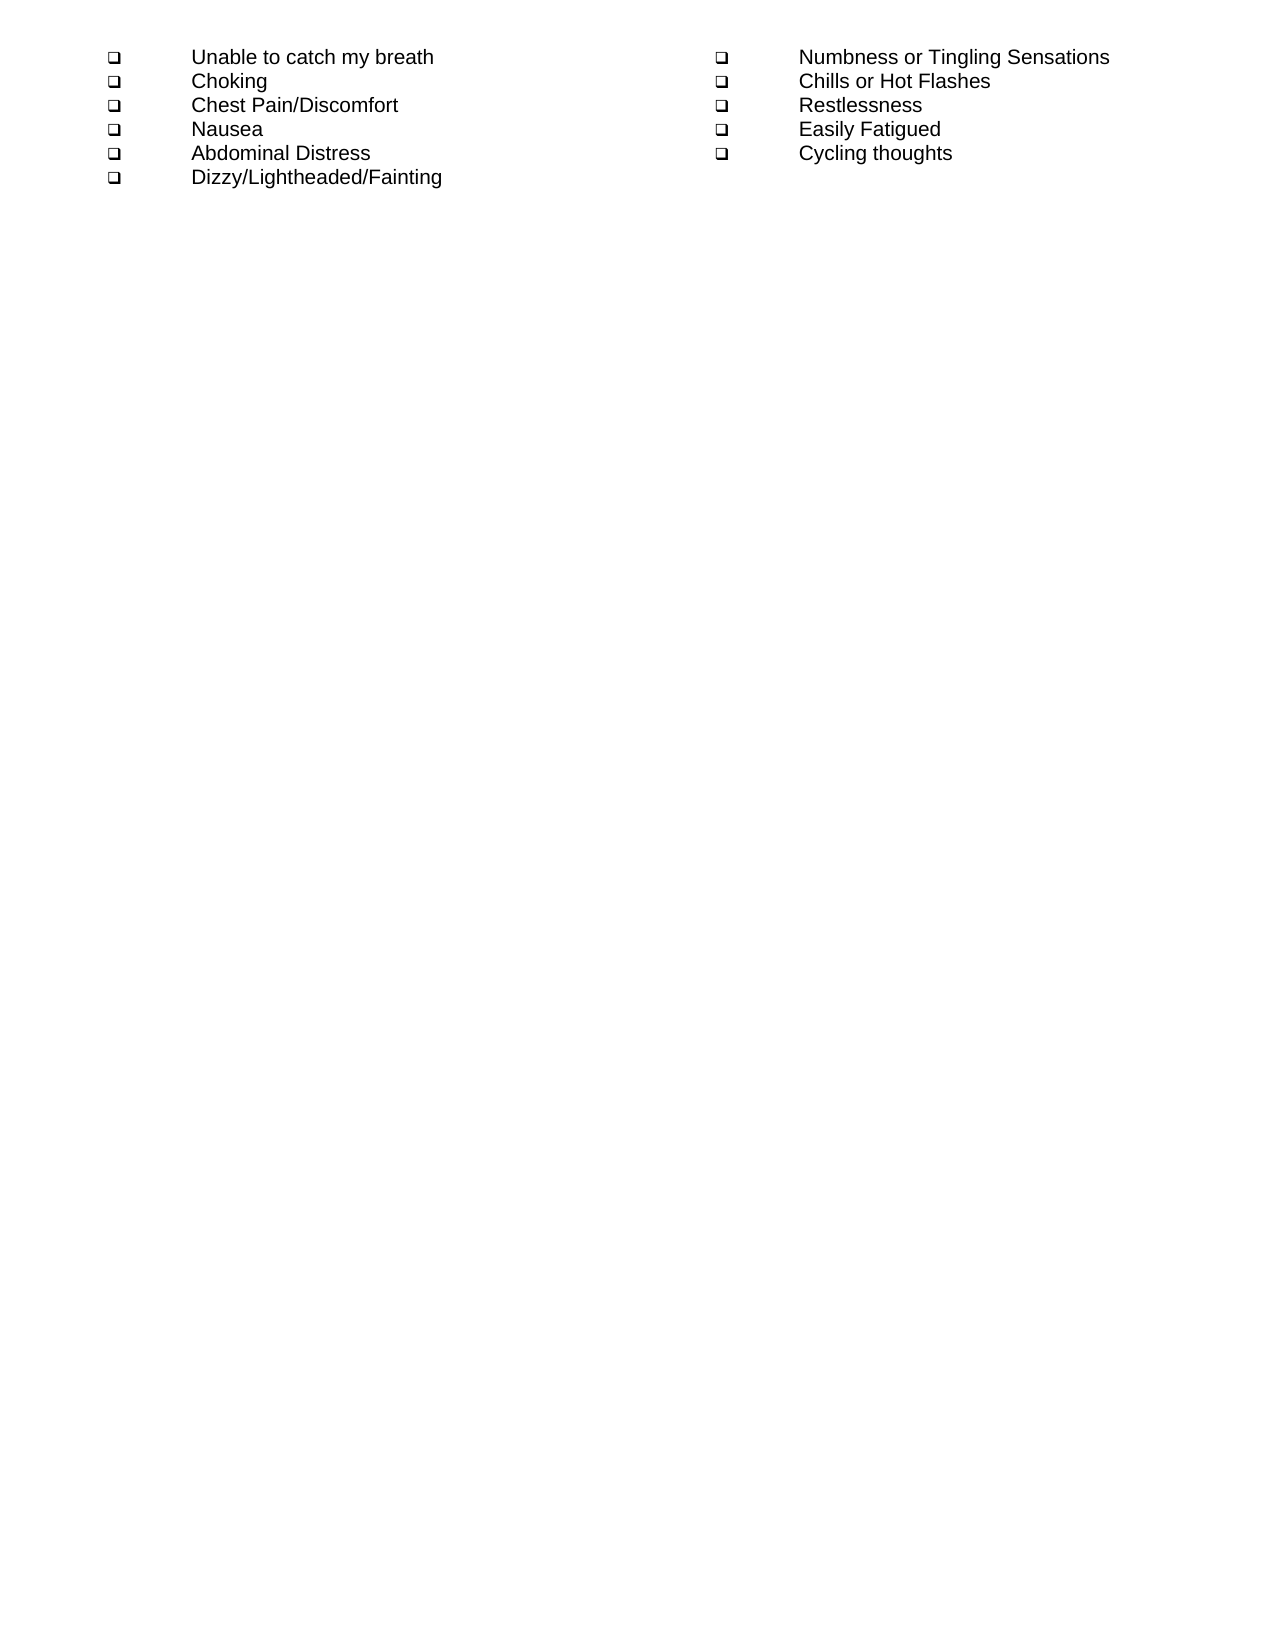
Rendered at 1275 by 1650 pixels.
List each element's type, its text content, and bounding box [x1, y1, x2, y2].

list Chills or Hot Flashes [714, 69, 1204, 93]
list Chest Pain/Discomfort [107, 93, 596, 117]
list Numbness or Tingling Sensations [714, 45, 1204, 69]
list Unable to catch my breath [107, 45, 596, 69]
list Dizzy/Lightheaded/Fainting [107, 165, 596, 189]
list Choking [107, 69, 596, 93]
list Easily Fatigued [714, 117, 1204, 141]
list Restlessness [714, 93, 1204, 117]
list Cycling thoughts [714, 141, 1204, 165]
list Abdominal Distress [107, 141, 596, 165]
list Nausea [107, 117, 596, 141]
